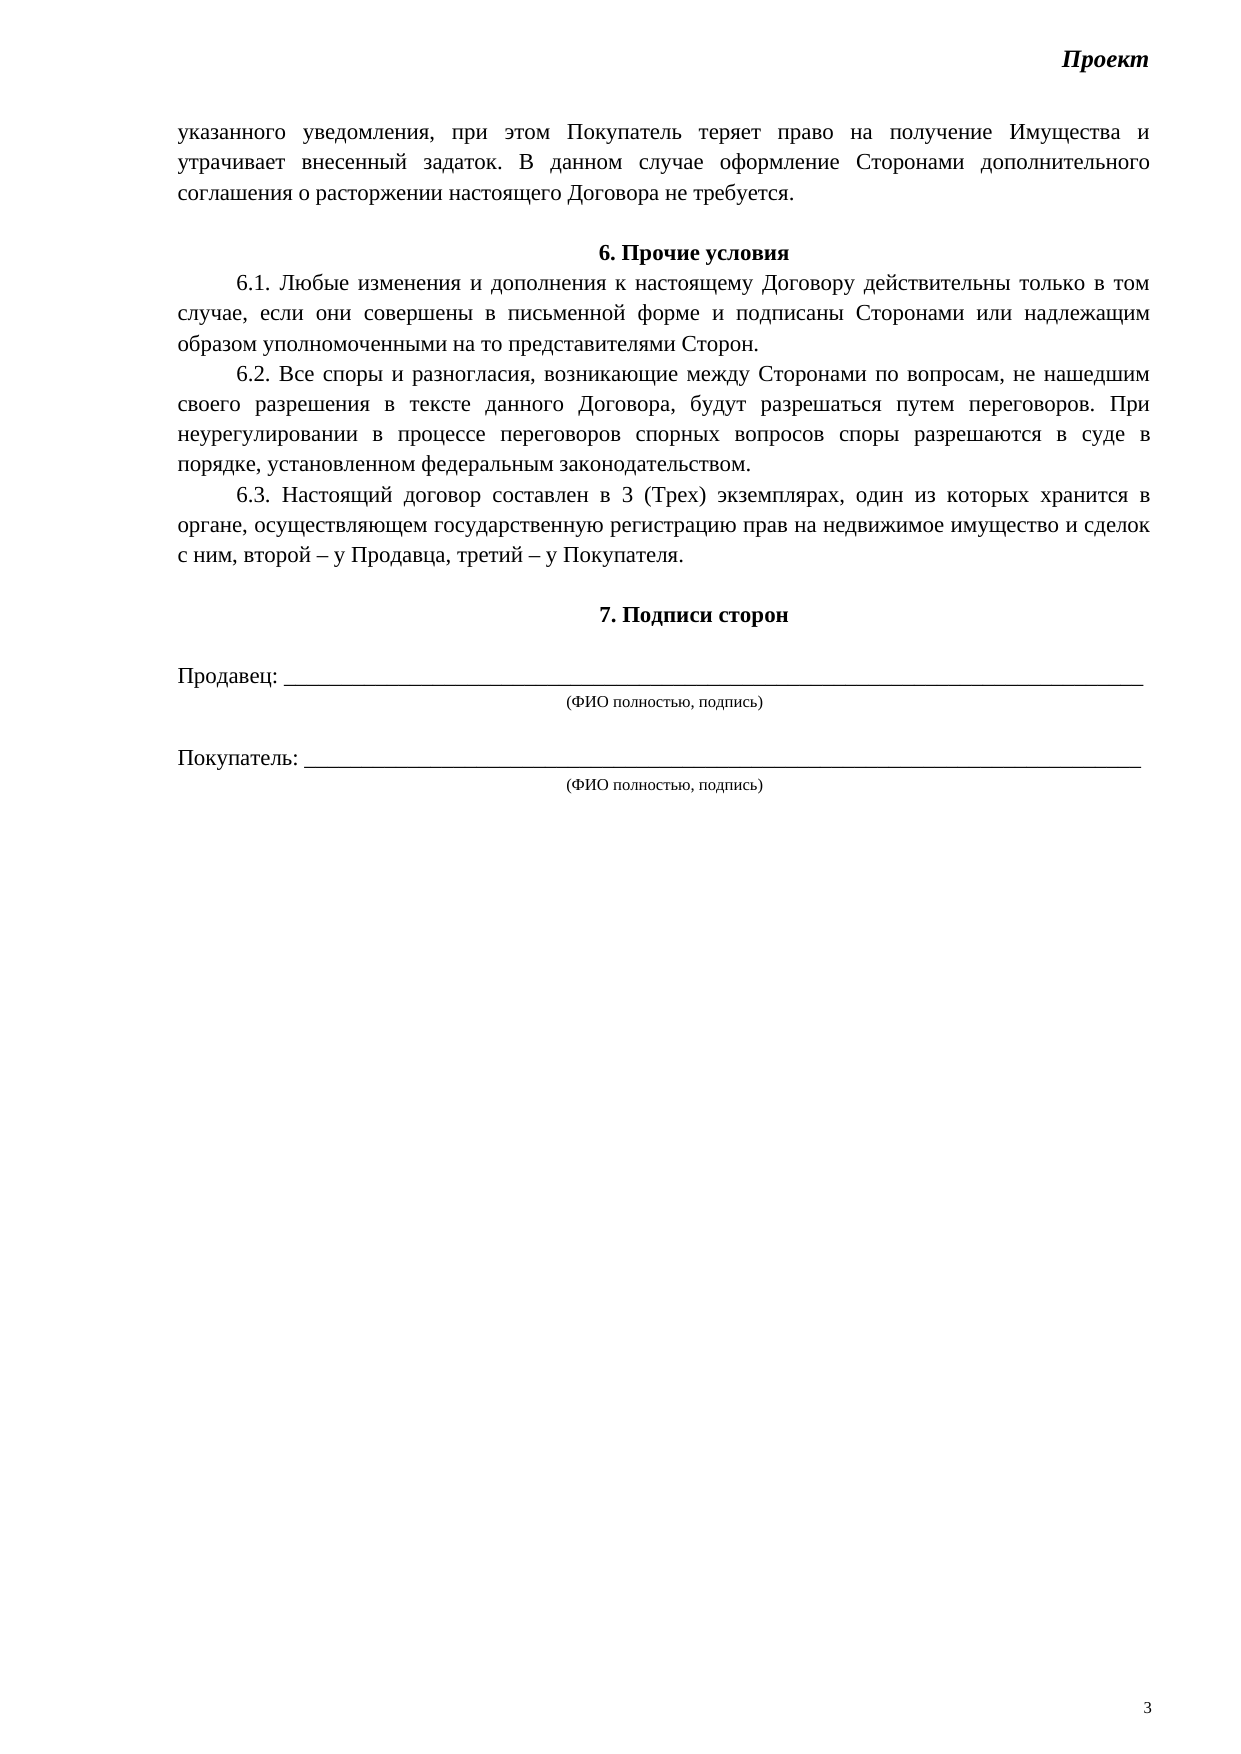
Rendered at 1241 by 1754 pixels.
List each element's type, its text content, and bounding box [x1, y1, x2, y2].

text Продавец: ___________________________________________________________________________ [177, 662, 1152, 688]
text 7. Подписи сторон [177, 601, 1152, 628]
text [177, 118, 1152, 205]
text 6.3. Настоящий договор составлен в 3 (Трех) экземплярах, один из которых хранится в органе, осуществляющем государственную регистрацию прав на недвижимое имущество и сделок с ним, второй – у Продавца, третий – у Покупателя. [177, 481, 1152, 567]
text (ФИО полностью, подпись) [177, 774, 1152, 794]
text (ФИО полностью, подпись) [177, 692, 1152, 711]
text 6. Прочие условия [177, 239, 1152, 265]
text Покупатель: _________________________________________________________________________ [177, 744, 1152, 771]
text 6.1. Любые изменения и дополнения к настоящему Договору действительны только в том случае, если они совершены в письменной форме и подписаны Сторонами или надлежащим образом уполномоченными на то представителями Сторон. [177, 269, 1152, 356]
text 6.2. Все споры и разногласия, возникающие между Сторонами по вопросам, не нашедшим своего разрешения в тексте данного Договора, будут разрешаться путем переговоров. При неурегулировании в процессе переговоров спорных вопросов споры разрешаются в суде в порядке, установленном федеральным законодательством. [177, 360, 1152, 477]
